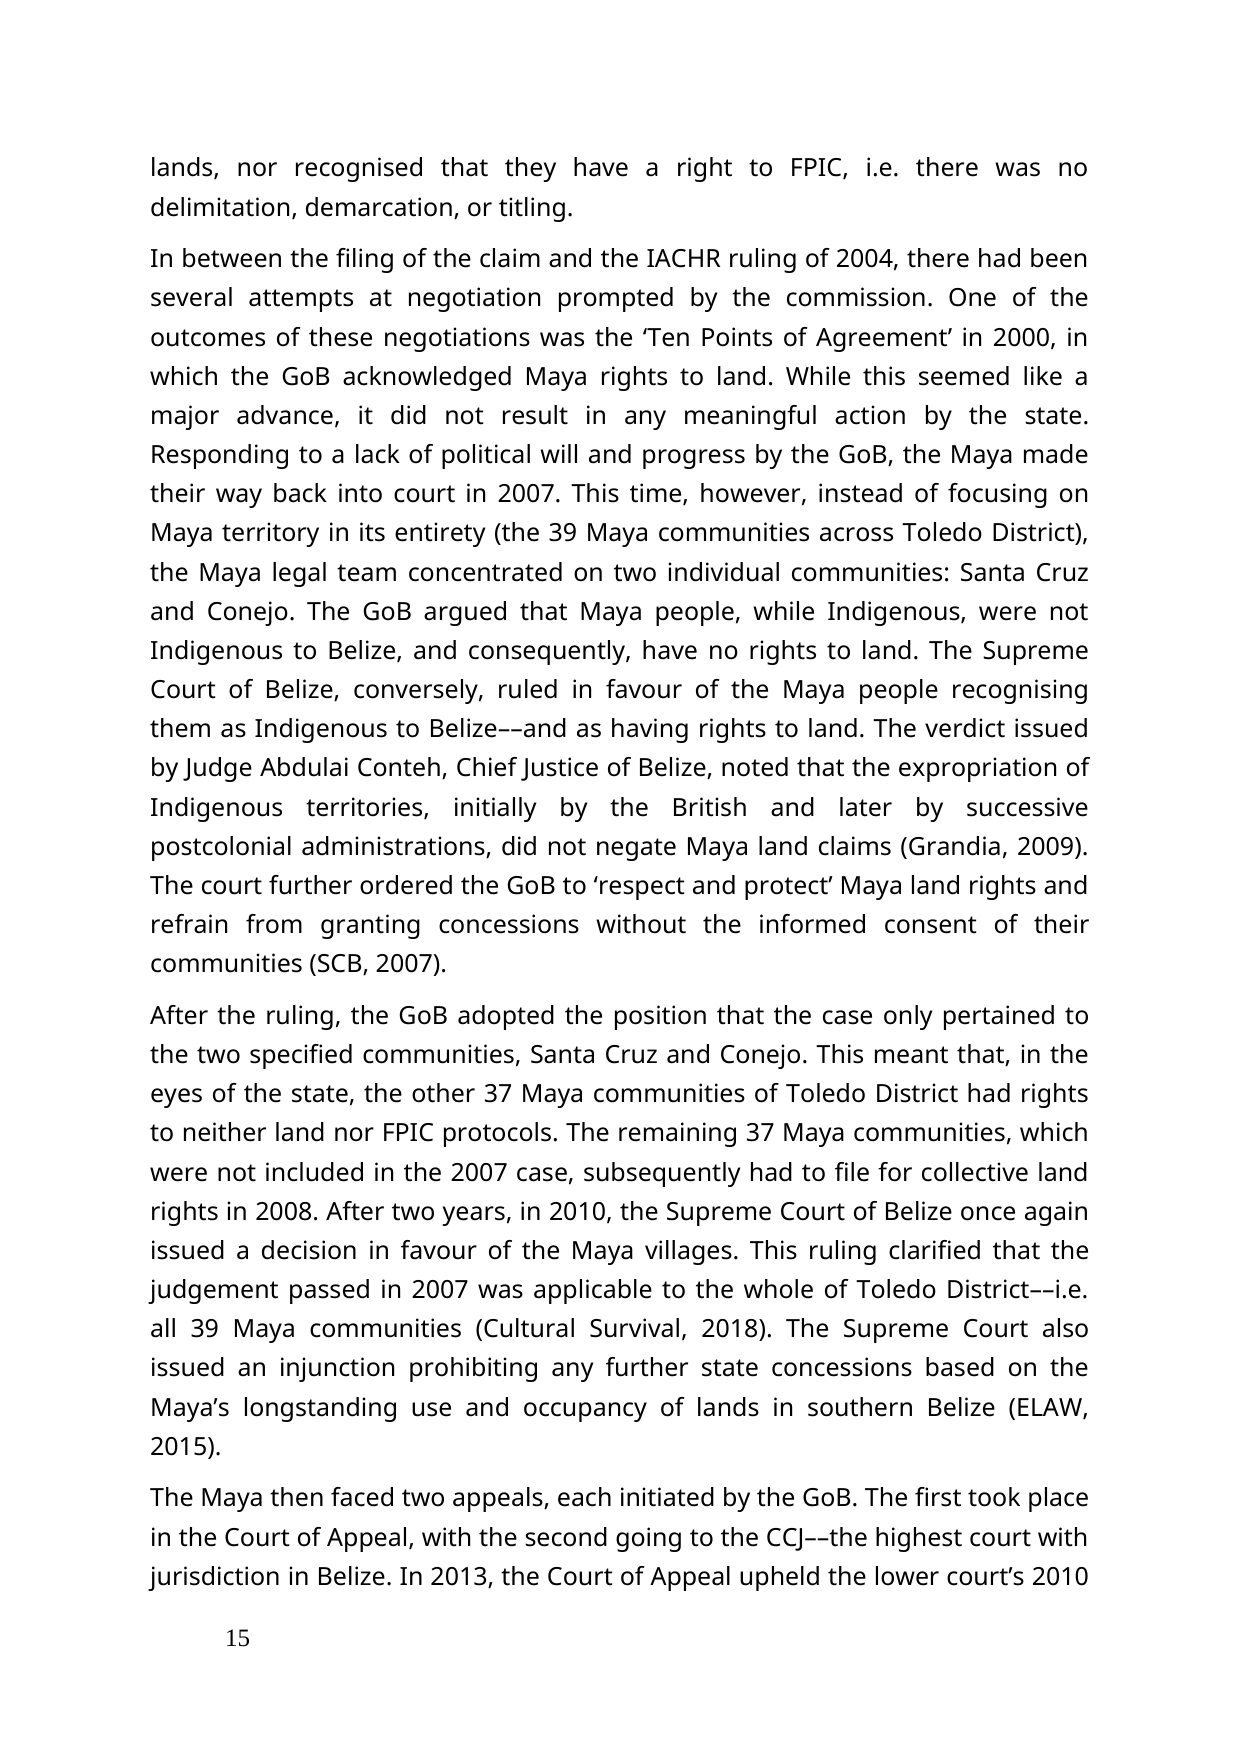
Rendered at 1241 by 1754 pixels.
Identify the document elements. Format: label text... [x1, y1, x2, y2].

text After the ruling, the GoB adopted the position that the case only pertained to the two specified communities, Santa Cruz and Conejo. This meant that, in the eyes of the state, the other 37 Maya communities of Toledo District had rights to neither land nor FPIC protocols. The remaining 37 Maya communities, which were not included in the 2007 case, subsequently had to file for collective land rights in 2008. After two years, in 2010, the Supreme Court of Belize once again issued a decision in favour of the Maya villages. This ruling clarified that the judgement passed in 2007 was applicable to the whole of Toledo District––i.e. all 39 Maya communities (Cultural Survival, 2018). The Supreme Court also issued an injunction prohibiting any further state concessions based on the Maya’s longstanding use and occupancy of lands in southern Belize (ELAW, 2015). [150, 997, 1090, 1462]
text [150, 150, 1090, 223]
text In between the filing of the claim and the IACHR ruling of 2004, there had been several attempts at negotiation prompted by the commission. One of the outcomes of these negotiations was the ‘Ten Points of Agreement’ in 2000, in which the GoB acknowledged Maya rights to land. While this seemed like a major advance, it did not result in any meaningful action by the state. Responding to a lack of political will and progress by the GoB, the Maya made their way back into court in 2007. This time, however, instead of focusing on Maya territory in its entirety (the 39 Maya communities across Toledo District), the Maya legal team concentrated on two individual communities: Santa Cruz and Conejo. The GoB argued that Maya people, while Indigenous, were not Indigenous to Belize, and consequently, have no rights to land. The Supreme Court of Belize, conversely, ruled in favour of the Maya people recognising them as Indigenous to Belize––and as having rights to land. The verdict issued by Judge Abdulai Conteh, Chief Justice of Belize, noted that the expropriation of Indigenous territories, initially by the British and later by successive postcolonial administrations, did not negate Maya land claims (Grandia, 2009). The court further ordered the GoB to ‘respect and protect’ Maya land rights and refrain from granting concessions without the informed consent of their communities (SCB, 2007). [150, 241, 1090, 980]
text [150, 1480, 1090, 1592]
